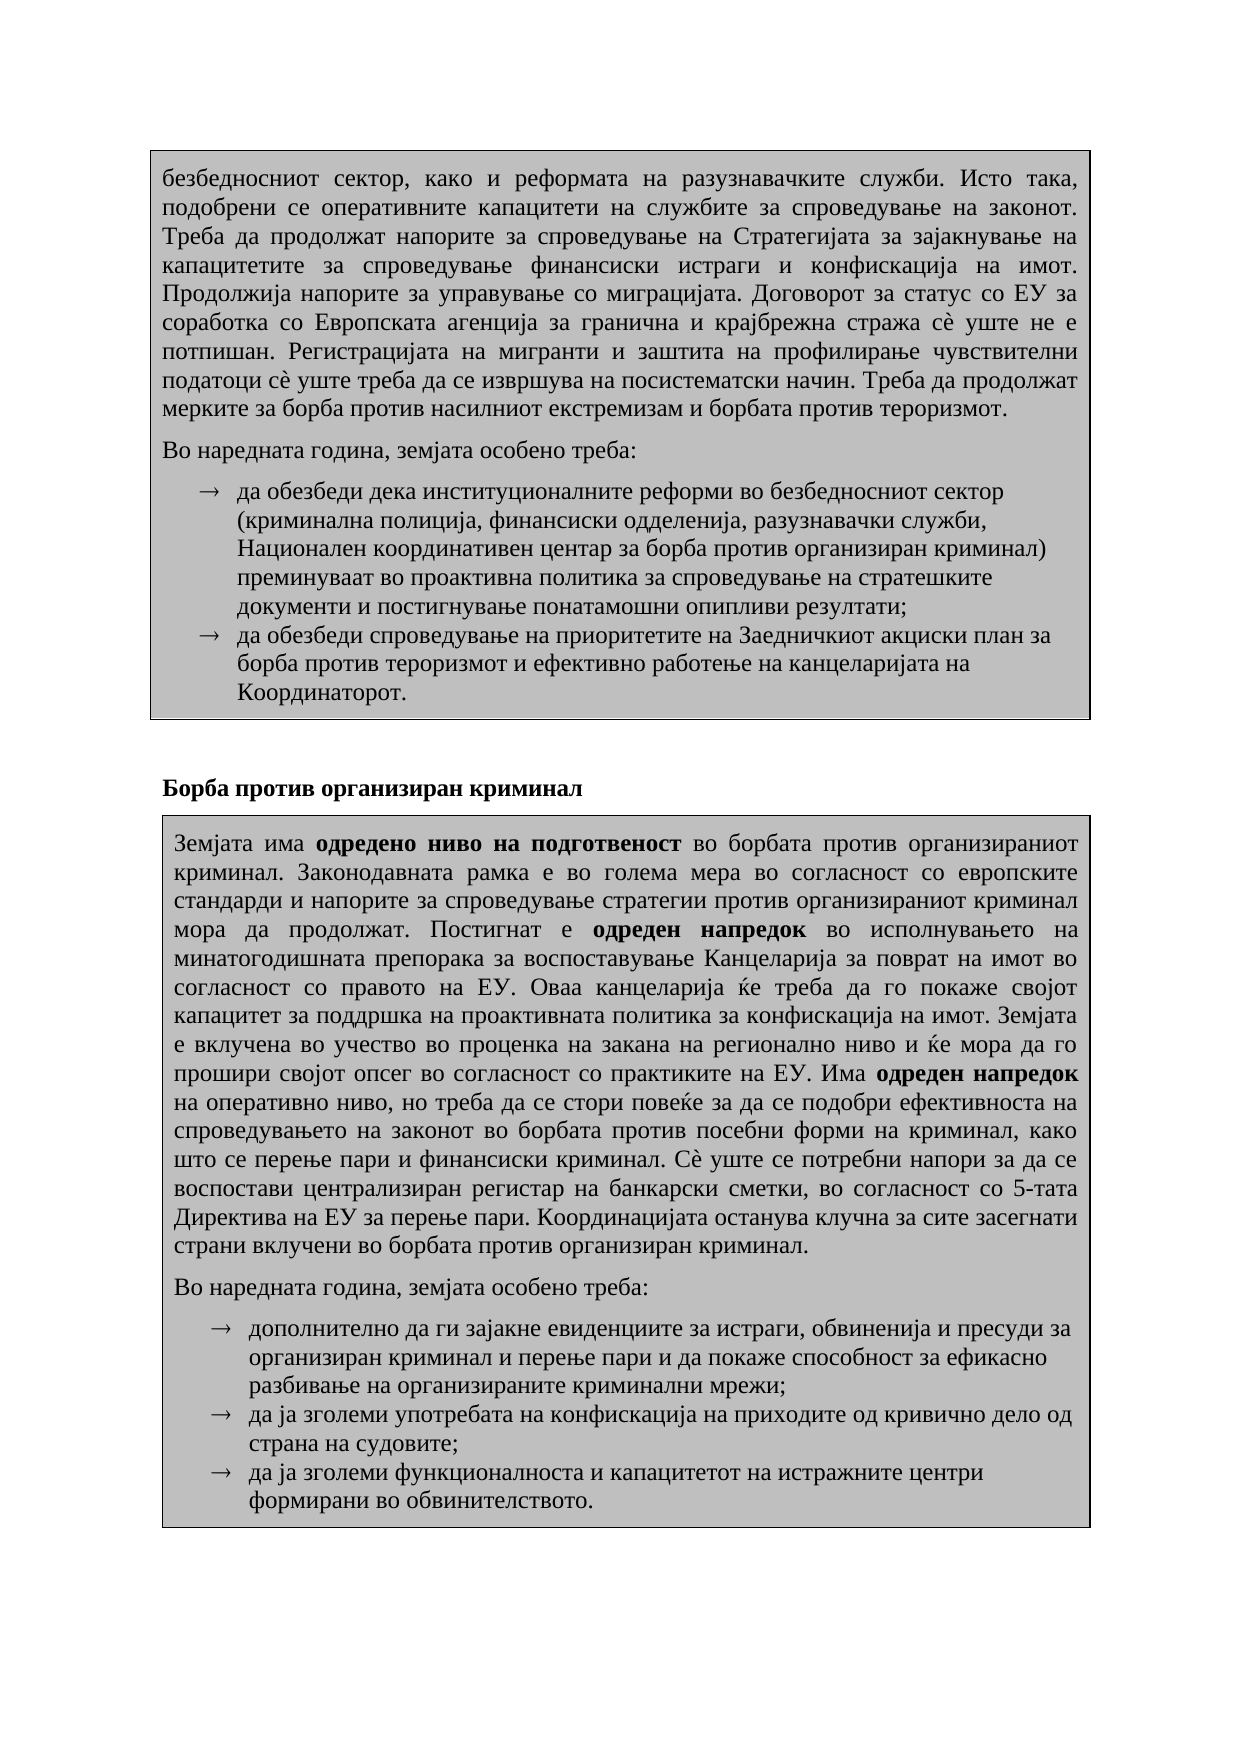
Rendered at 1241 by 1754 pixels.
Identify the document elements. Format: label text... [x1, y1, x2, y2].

text Борба против организиран криминал [162, 773, 1090, 802]
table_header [151, 151, 1089, 718]
table_header Земјата има одредено ниво на подготвеност во борбата против организираниот криминал. Законодавната рамка е во голема мера во согласност со европските стандарди и напорите за спроведување стратегии против организираниот криминал мора да продолжат. Постигнат е одреден напредок во исполнувањето на минатогодишната препорака за воспоставување Канцеларија за поврат на имот во согласност со правото на ЕУ. Оваа канцеларија ќе треба да го покаже својот капацитет за поддршка на проактивната политика за конфискација на имот. Земјата е вклучена во учество во проценка на закана на регионално ниво и ќе мора да го прошири својот опсег во согласност со практиките на ЕУ. Има одреден напредок на оперативно ниво, но треба да се стори повеќе за да се подобри ефективноста на спроведувањето на законот во борбата против посебни форми на криминал, како што се перење пари и финансиски криминал. Сè уште се потребни напори за да се воспостави централизиран регистар на банкарски сметки, во согласност со 5-тата Директива на ЕУ за перење пари. Координацијата останува клучна за сите засегнати страни вклучени во борбата против организиран криминал. Во наредната година, земјата особено треба: дополнително да ги зајакне евиденциите за истраги, обвиненија и пресуди за организиран криминал и перење пари и да покаже способност за ефикасно разбивање на организираните криминални мрежи; да ја зголеми употребата на конфискација на приходите од кривично дело од страна на судовите; да ја зголеми функционалноста и капацитетот на истражните центри формирани во обвинителството. [163, 816, 1089, 1527]
